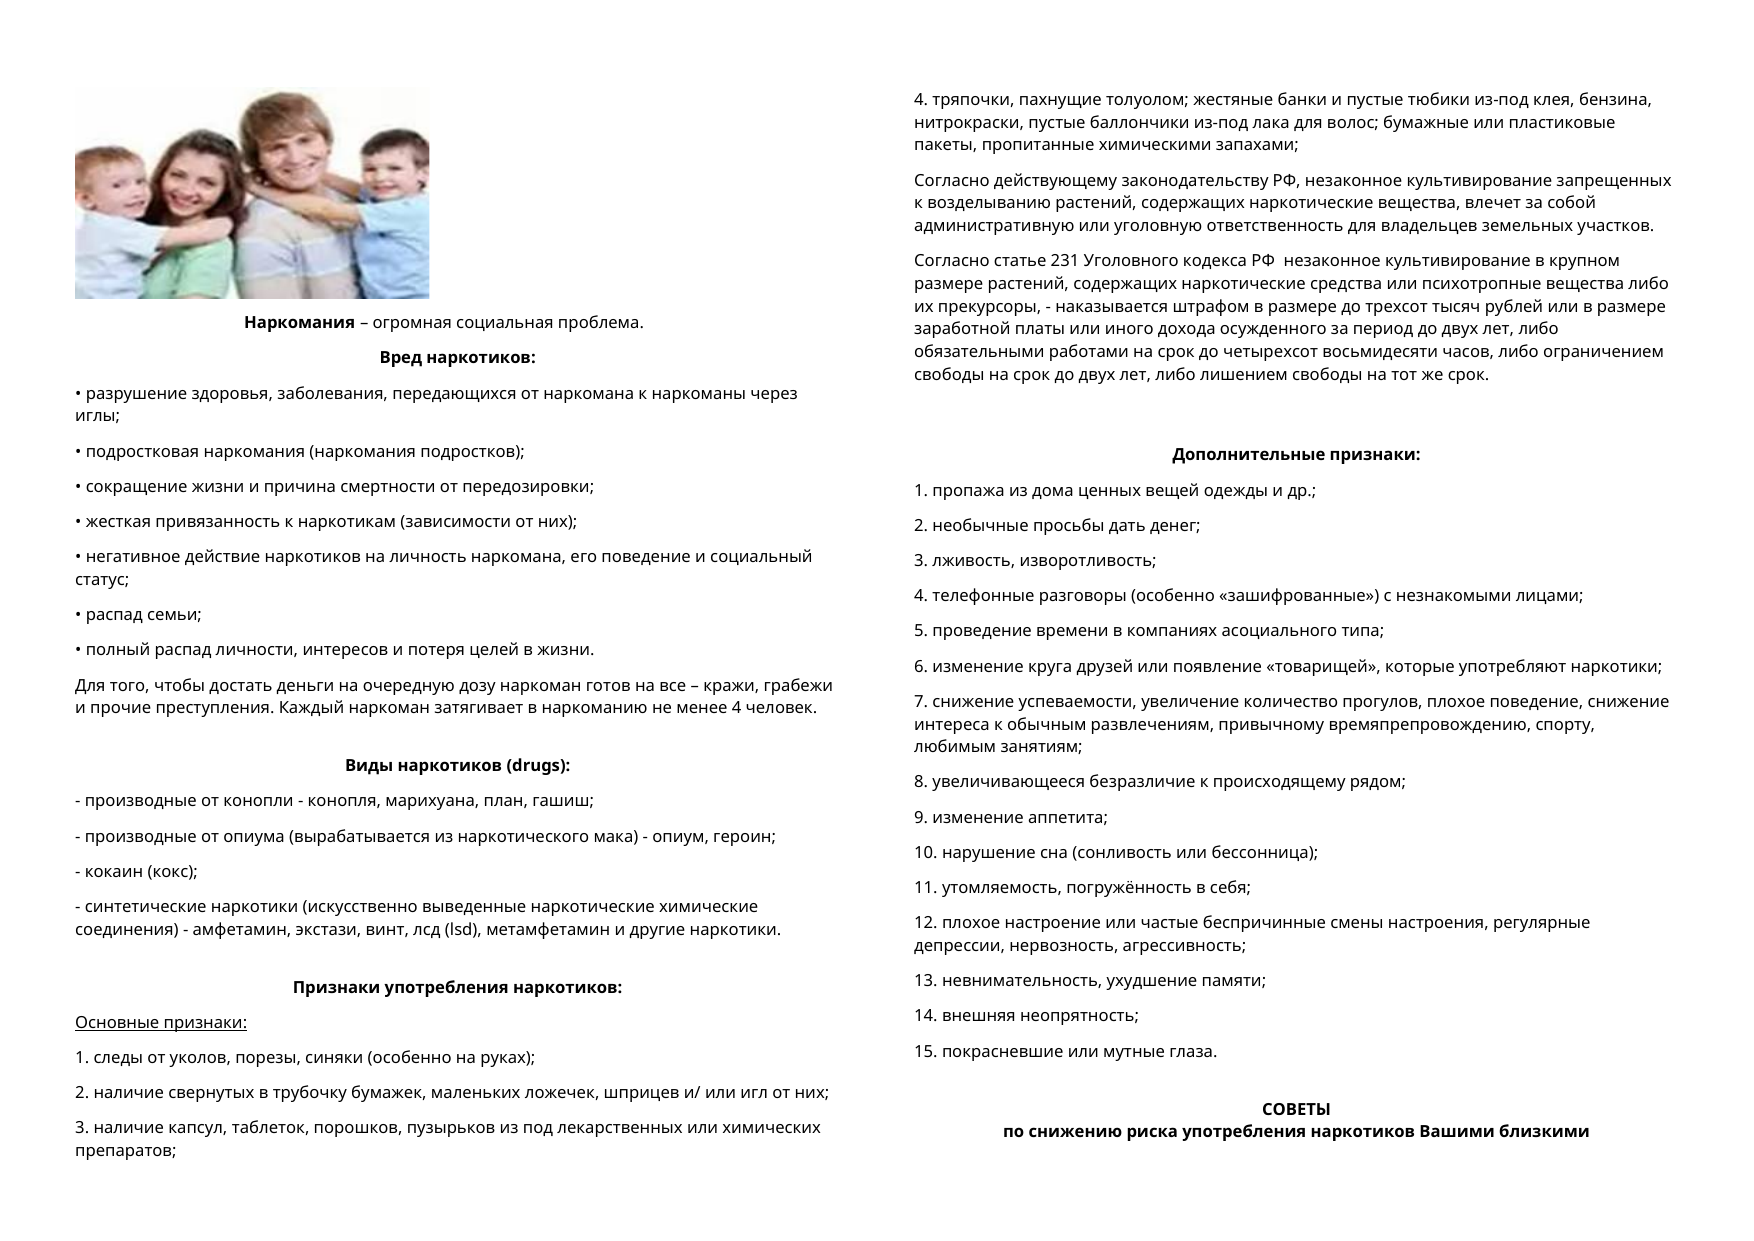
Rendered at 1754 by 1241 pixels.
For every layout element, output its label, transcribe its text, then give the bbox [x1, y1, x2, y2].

text - кокаин (кокс); [75, 859, 840, 882]
text • подростковая наркомания (наркомания подростков); [75, 439, 840, 462]
text 13. невнимательность, ухудшение памяти; [914, 969, 1679, 991]
text 15. покрасневшие или мутные глаза. [914, 1039, 1679, 1062]
text 2. необычные просьбы дать денег; [914, 513, 1679, 536]
text • полный распад личности, интересов и потеря целей в жизни. [75, 638, 840, 661]
text 2. наличие свернутых в трубочку бумажек, маленьких ложечек, шприцев и/ или игл от них; [75, 1081, 840, 1104]
text 4. тряпочки, пахнущие толуолом; жестяные банки и пустые тюбики из-под клея, бензина, нитрокраски, пустые баллончики из-под лака для волос; бумажные или пластиковые пакеты, пропитанные химическими запахами; [914, 87, 1679, 156]
text Вред наркотиков: [75, 346, 840, 369]
text Наркомания – огромная социальная проблема. [75, 311, 840, 334]
text 14. внешняя неопрятность; [914, 1004, 1679, 1027]
text 5. проведение времени в компаниях асоциального типа; [914, 619, 1679, 642]
text 10. нарушение сна (сонливость или бессонница); [914, 840, 1679, 863]
text • жесткая привязанность к наркотикам (зависимости от них); [75, 510, 840, 532]
text Согласно действующему законодательству РФ, незаконное культивирование запрещенных к возделыванию растений, содержащих наркотические вещества, влечет за собой административную или уголовную ответственность для владельцев земельных участков. [914, 168, 1679, 236]
text 7. снижение успеваемости, увеличение количество прогулов, плохое поведение, снижение интереса к обычным развлечениям, привычному времяпрепровождению, спорту, любимым занятиям; [914, 689, 1679, 757]
text • сокращение жизни и причина смертности от передозировки; [75, 474, 840, 497]
text 11. утомляемость, погружённость в себя; [914, 876, 1679, 898]
text Для того, чтобы достать деньги на очередную дозу наркоман готов на все – кражи, грабежи и прочие преступления. Каждый наркоман затягивает в наркоманию не менее 4 человек. [75, 673, 840, 719]
text - производные от конопли - конопля, марихуана, план, гашиш; [75, 789, 840, 812]
text • разрушение здоровья, заболевания, передающихся от наркомана к наркоманы через иглы; [75, 381, 840, 427]
text Согласно статье 231 Уголовного кодекса РФ незаконное культивирование в крупном размере растений, содержащих наркотические средства или психотропные вещества либо их прекурсоры, - наказывается штрафом в размере до трехсот тысяч рублей или в размере заработной платы или иного дохода осужденного за период до двух лет, либо обязательными работами на срок до четырехсот восьмидесяти часов, либо ограничением свободы на срок до двух лет, либо лишением свободы на тот же срок. [914, 249, 1679, 385]
text 6. изменение круга друзей или появление «товарищей», которые употребляют наркотики; [914, 654, 1679, 677]
text 8. увеличивающееся безразличие к происходящему рядом; [914, 770, 1679, 793]
text 3. наличие капсул, таблеток, порошков, пузырьков из под лекарственных или химических препаратов; [75, 1116, 840, 1162]
text 1. следы от уколов, порезы, синяки (особенно на руках); [75, 1046, 840, 1068]
text СОВЕТЫ по снижению риска употребления наркотиков Вашими близкими [914, 1074, 1679, 1142]
text Виды наркотиков (drugs): [75, 731, 840, 777]
text Основные признаки: [75, 1011, 840, 1033]
text 9. изменение аппетита; [914, 805, 1679, 828]
text - синтетические наркотики (искусственно выведенные наркотические химические соединения) - амфетамин, экстази, винт, лсд (lsd), метамфетамин и другие наркотики. [75, 895, 840, 940]
text • распад семьи; [75, 603, 840, 626]
text 12. плохое настроение или частые беспричинные смены настроения, регулярные депрессии, нервозность, агрессивность; [914, 911, 1679, 956]
text Дополнительные признаки: [914, 397, 1679, 466]
text Признаки употребления наркотиков: [75, 953, 840, 998]
text • негативное действие наркотиков на личность наркомана, его поведение и социальный статус; [75, 545, 840, 590]
text 4. телефонные разговоры (особенно «зашифрованные») с незнакомыми лицами; [914, 584, 1679, 606]
text - производные от опиума (вырабатывается из наркотического мака) - опиум, героин; [75, 824, 840, 847]
picture [75, 87, 430, 299]
text 3. лживость, изворотливость; [914, 548, 1679, 571]
text 1. пропажа из дома ценных вещей одежды и др.; [914, 478, 1679, 501]
